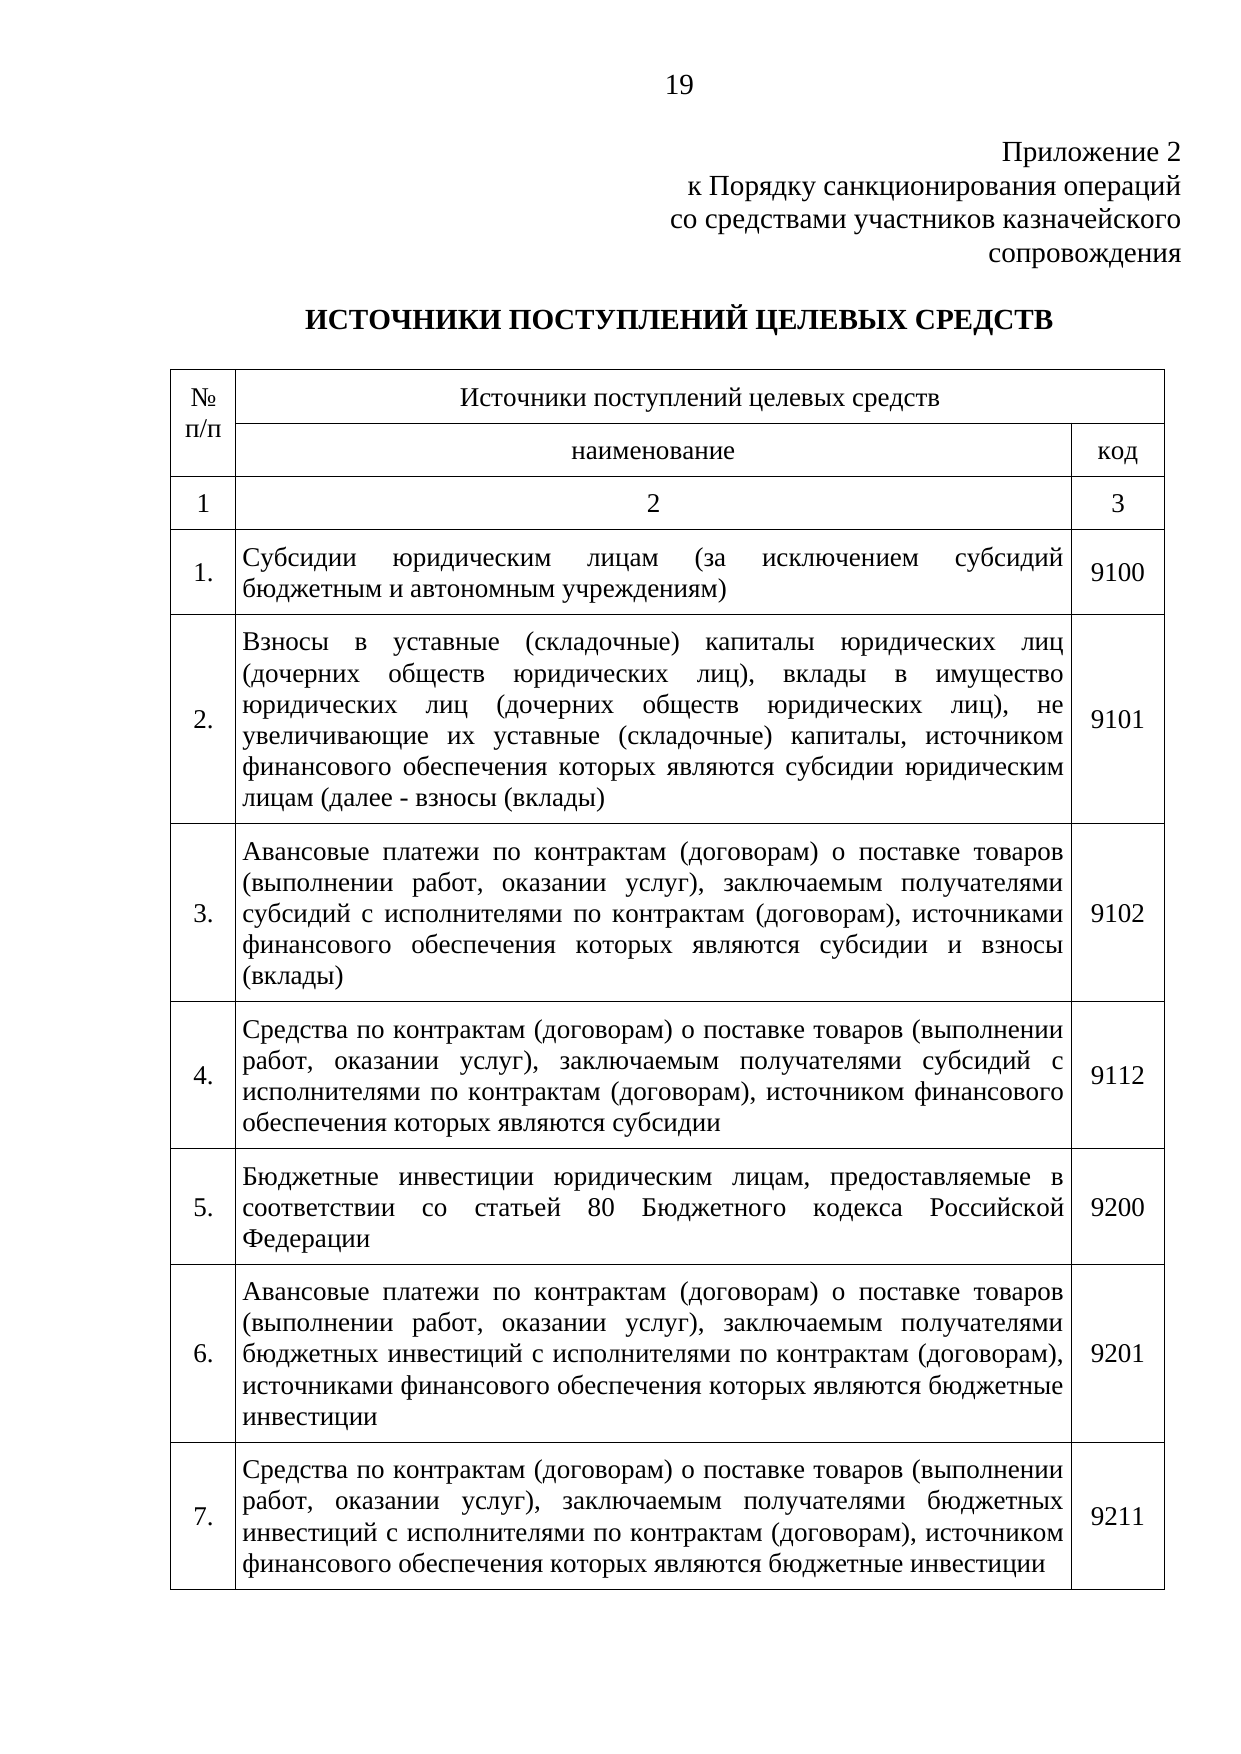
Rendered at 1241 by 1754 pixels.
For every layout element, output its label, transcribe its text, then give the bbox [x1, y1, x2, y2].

table_cell код [1072, 424, 1164, 476]
table_cell 5. [171, 1149, 235, 1264]
table_cell 3 [1072, 477, 1164, 529]
table_cell 9201 [1072, 1265, 1164, 1442]
table_cell 2 [236, 477, 1071, 529]
table_cell Авансовые платежи по контрактам (договорам) о поставке товаров (выполнении работ, оказании услуг), заключаемым получателями субсидий с исполнителями по контрактам (договорам), источниками финансового обеспечения которых являются субсидии и взносы (вклады) [236, 824, 1071, 1001]
table_cell Бюджетные инвестиции юридическим лицам, предоставляемые в соответствии со статьей 80 Бюджетного кодекса Российской Федерации [236, 1149, 1071, 1264]
table_cell 2. [171, 615, 235, 823]
text Приложение 2 [177, 134, 1181, 168]
table_cell 9102 [1072, 824, 1164, 1001]
text к Порядку санкционирования операций [177, 168, 1181, 201]
table_cell 7. [171, 1443, 235, 1588]
table_header № п/п [171, 370, 235, 476]
table_cell 4. [171, 1002, 235, 1148]
table_cell 1. [171, 530, 235, 614]
table_cell 9211 [1072, 1443, 1164, 1588]
table_cell 6. [171, 1265, 235, 1442]
table_cell 9200 [1072, 1149, 1164, 1264]
text со средствами участников казначейского [177, 201, 1181, 235]
table_cell наименование [236, 424, 1071, 476]
table_cell Средства по контрактам (договорам) о поставке товаров (выполнении работ, оказании услуг), заключаемым получателями бюджетных инвестиций с исполнителями по контрактам (договорам), источником финансового обеспечения которых являются бюджетные инвестиции [236, 1443, 1071, 1588]
table_header Источники поступлений целевых средств [236, 370, 1164, 422]
table_cell Средства по контрактам (договорам) о поставке товаров (выполнении работ, оказании услуг), заключаемым получателями субсидий с исполнителями по контрактам (договорам), источником финансового обеспечения которых являются субсидии [236, 1002, 1071, 1148]
text ИСТОЧНИКИ ПОСТУПЛЕНИЙ ЦЕЛЕВЫХ СРЕДСТВ [177, 302, 1181, 335]
table_cell 9112 [1072, 1002, 1164, 1148]
table_cell Взносы в уставные (складочные) капиталы юридических лиц (дочерних обществ юридических лиц), вклады в имущество юридических лиц (дочерних обществ юридических лиц), не увеличивающие их уставные (складочные) капиталы, источником финансового обеспечения которых являются субсидии юридическим лицам (далее - взносы (вклады) [236, 615, 1071, 823]
table_cell 9100 [1072, 530, 1164, 614]
table_cell 3. [171, 824, 235, 1001]
table_cell 1 [171, 477, 235, 529]
text сопровождения [177, 235, 1181, 268]
table_cell Авансовые платежи по контрактам (договорам) о поставке товаров (выполнении работ, оказании услуг), заключаемым получателями бюджетных инвестиций с исполнителями по контрактам (договорам), источниками финансового обеспечения которых являются бюджетные инвестиции [236, 1265, 1071, 1442]
table_cell 9101 [1072, 615, 1164, 823]
table_cell Субсидии юридическим лицам (за исключением субсидий бюджетным и автономным учреждениям) [236, 530, 1071, 614]
